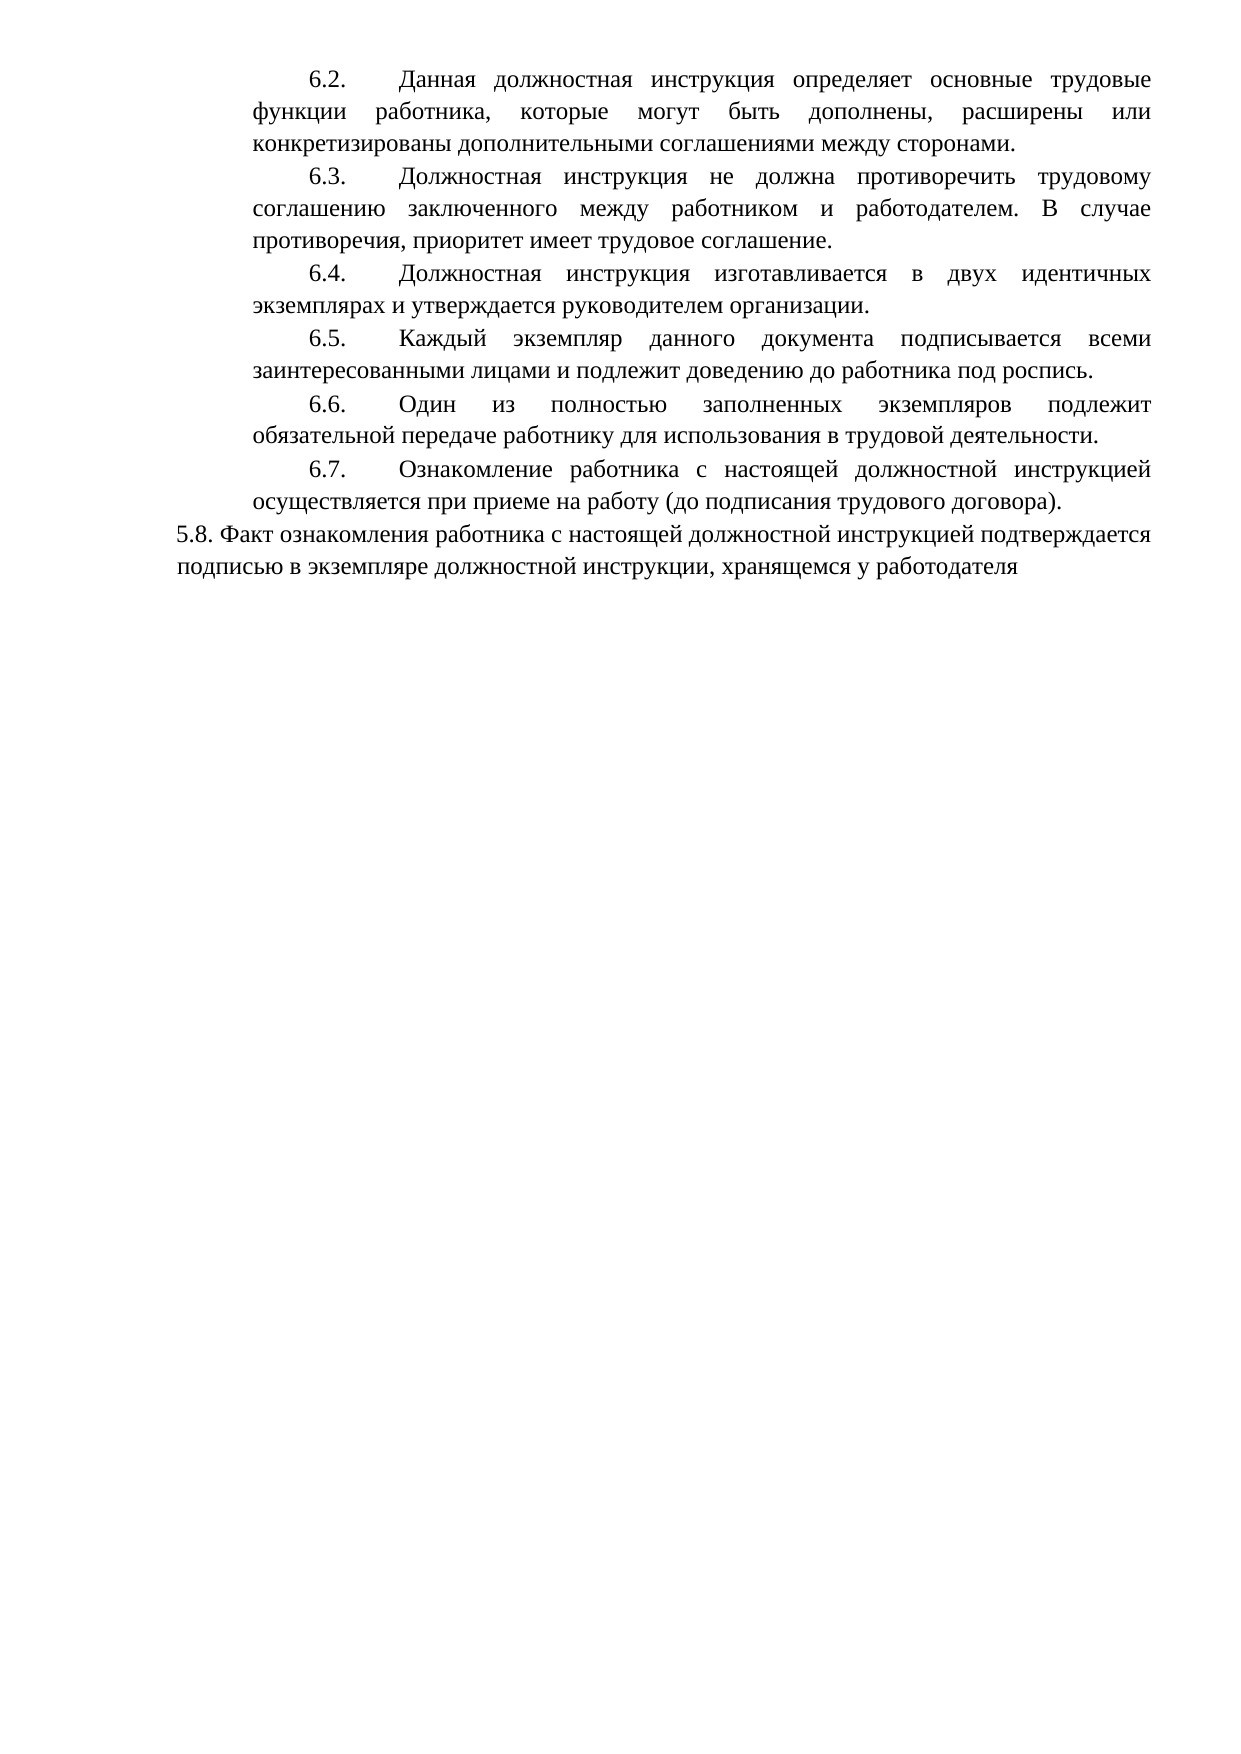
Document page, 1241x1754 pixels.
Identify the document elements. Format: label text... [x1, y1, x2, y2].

list Должностная инструкция не должна противоречить трудовому соглашению заключенного между работником и работодателем. В случае противоречия, приоритет имеет трудовое соглашение. [252, 161, 1152, 254]
list Один из полностью заполненных экземпляров подлежит обязательной передаче работнику для использования в трудовой деятельности. [252, 389, 1152, 449]
list Ознакомление работника с настоящей должностной инструкцией осуществляется при приеме на работу (до подписания трудового договора). [252, 454, 1152, 514]
list Должностная инструкция изготавливается в двух идентичных экземплярах и утверждается руководителем организации. [252, 258, 1152, 319]
list Каждый экземпляр данного документа подписывается всеми заинтересованными лицами и подлежит доведению до работника под роспись. [252, 323, 1152, 384]
text 5.8. Факт ознакомления работника с настоящей должностной инструкцией подтверждается подписью в экземпляре должностной инструкции, хранящемся у работодателя [176, 519, 1152, 580]
list Данная должностная инструкция определяет основные трудовые функции работника, которые могут быть дополнены, расширены или конкретизированы дополнительными соглашениями между сторонами. [252, 64, 1152, 157]
